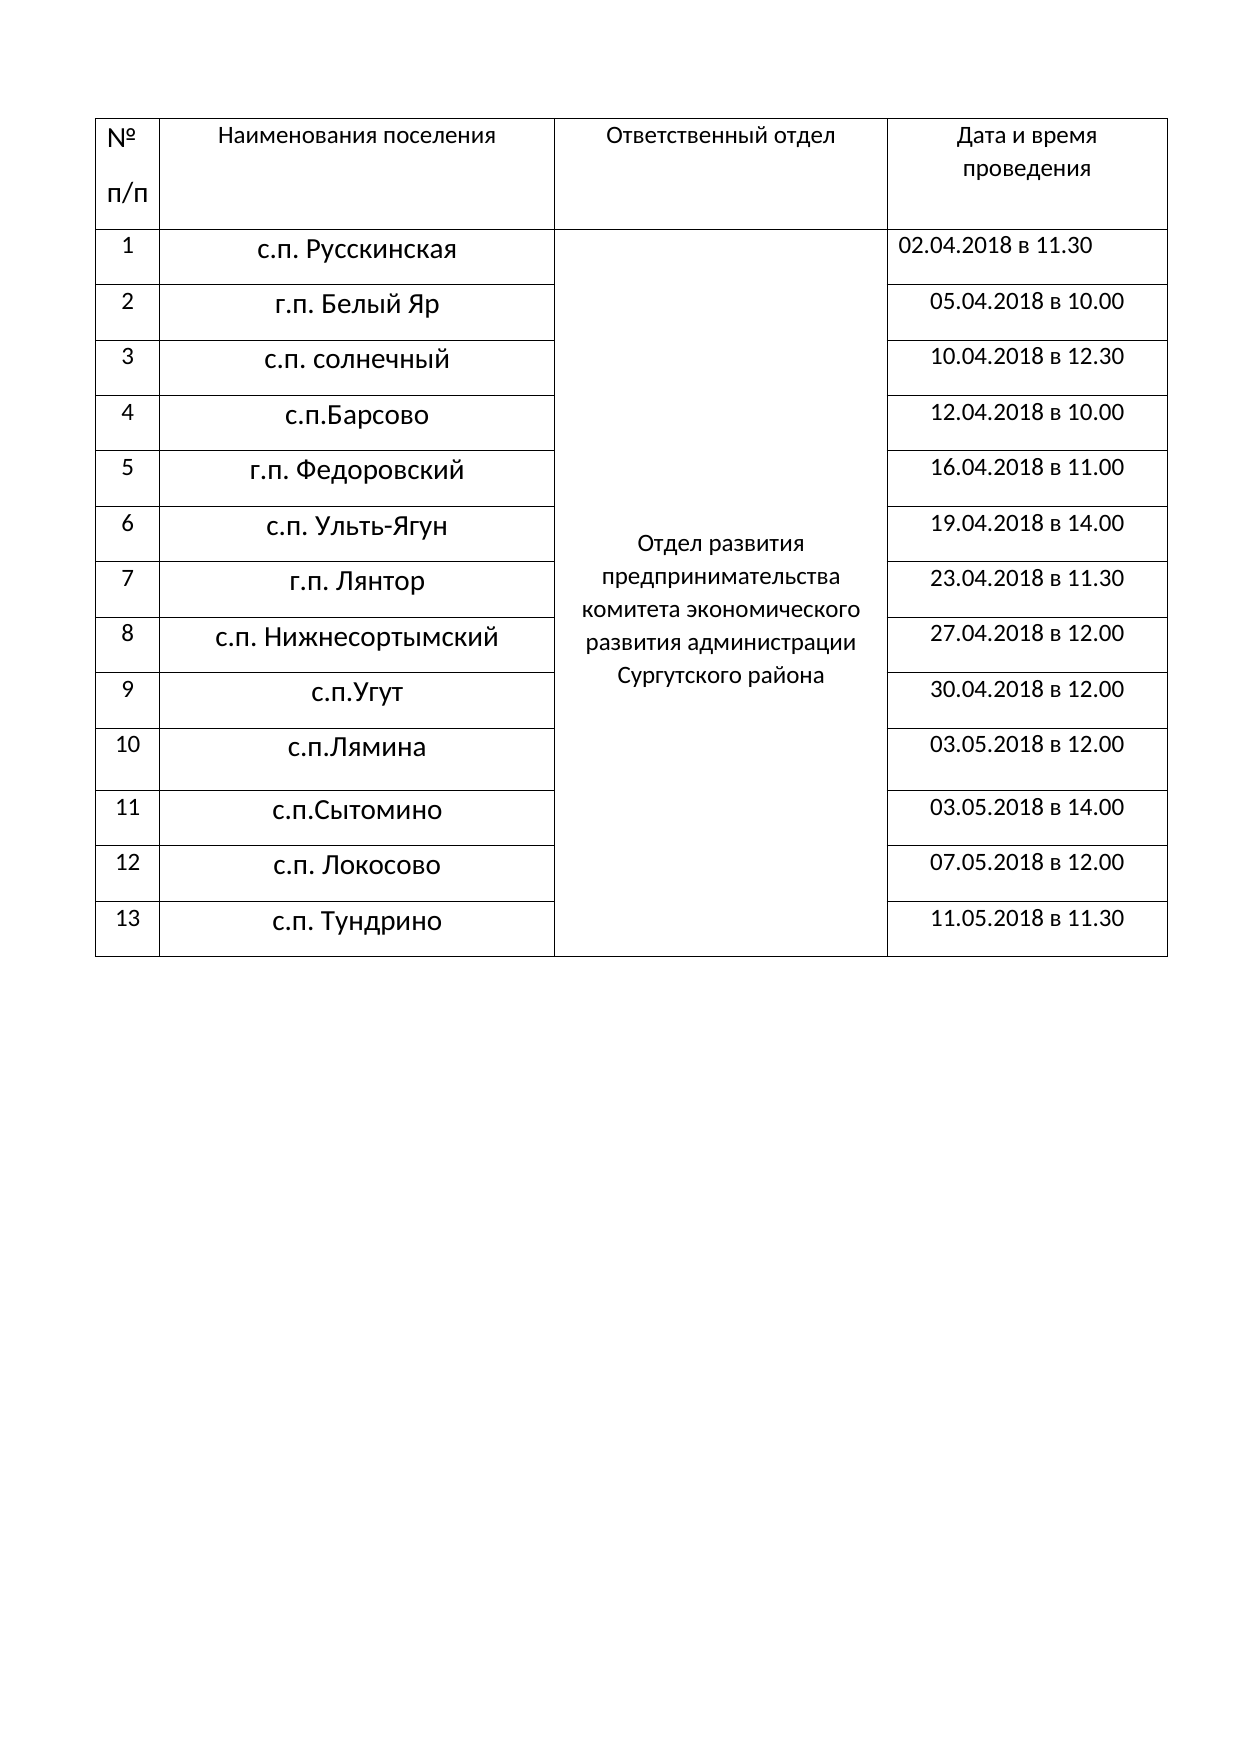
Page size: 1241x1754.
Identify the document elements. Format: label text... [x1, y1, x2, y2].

table_cell 05.04.2018 в 10.00 [888, 285, 1167, 339]
table_cell с.п.Угут [160, 673, 554, 727]
table_cell с.п.Лямина [160, 729, 554, 790]
table_cell 02.04.2018 в 11.30 [888, 230, 1167, 284]
table_cell 03.05.2018 в 14.00 [888, 791, 1167, 845]
table_cell 07.05.2018 в 12.00 [888, 846, 1167, 901]
table_header Ответственный отдел [555, 119, 887, 229]
table_cell с.п. Ульть-Ягун [160, 507, 554, 561]
table_cell 1 [96, 230, 159, 284]
table_cell 12.04.2018 в 10.00 [888, 396, 1167, 450]
table_cell 7 [96, 562, 159, 617]
table_cell с.п. Тундрино [160, 902, 554, 956]
table_cell 4 [96, 396, 159, 450]
table_cell 9 [96, 673, 159, 727]
table_cell 30.04.2018 в 12.00 [888, 673, 1167, 727]
table_cell 03.05.2018 в 12.00 [888, 729, 1167, 790]
table_cell с.п. Русскинская [160, 230, 554, 284]
table_cell 11 [96, 791, 159, 845]
table_cell 16.04.2018 в 11.00 [888, 451, 1167, 506]
table_cell г.п. Лянтор [160, 562, 554, 617]
table_cell г.п. Федоровский [160, 451, 554, 506]
table_cell 13 [96, 902, 159, 956]
table_cell 23.04.2018 в 11.30 [888, 562, 1167, 617]
table_cell 10 [96, 729, 159, 790]
table_header № п/п [96, 119, 159, 229]
table_cell 10.04.2018 в 12.30 [888, 341, 1167, 395]
table_cell 5 [96, 451, 159, 506]
table_cell с.п. Нижнесортымский [160, 618, 554, 672]
table_cell с.п.Сытомино [160, 791, 554, 845]
table_cell 12 [96, 846, 159, 901]
table_cell 8 [96, 618, 159, 672]
table_cell 2 [96, 285, 159, 339]
table_header Наименования поселения [160, 119, 554, 229]
table_cell с.п. солнечный [160, 341, 554, 395]
table_cell 6 [96, 507, 159, 561]
table_cell 3 [96, 341, 159, 395]
table_cell Отдел развития предпринимательства комитета экономического развития администрации Сургутского района [555, 230, 887, 956]
table_cell 19.04.2018 в 14.00 [888, 507, 1167, 561]
table_cell с.п.Барсово [160, 396, 554, 450]
table_cell 11.05.2018 в 11.30 [888, 902, 1167, 956]
table_cell г.п. Белый Яр [160, 285, 554, 339]
table_header Дата и время проведения [888, 119, 1167, 229]
table_cell 27.04.2018 в 12.00 [888, 618, 1167, 672]
table_cell с.п. Локосово [160, 846, 554, 901]
